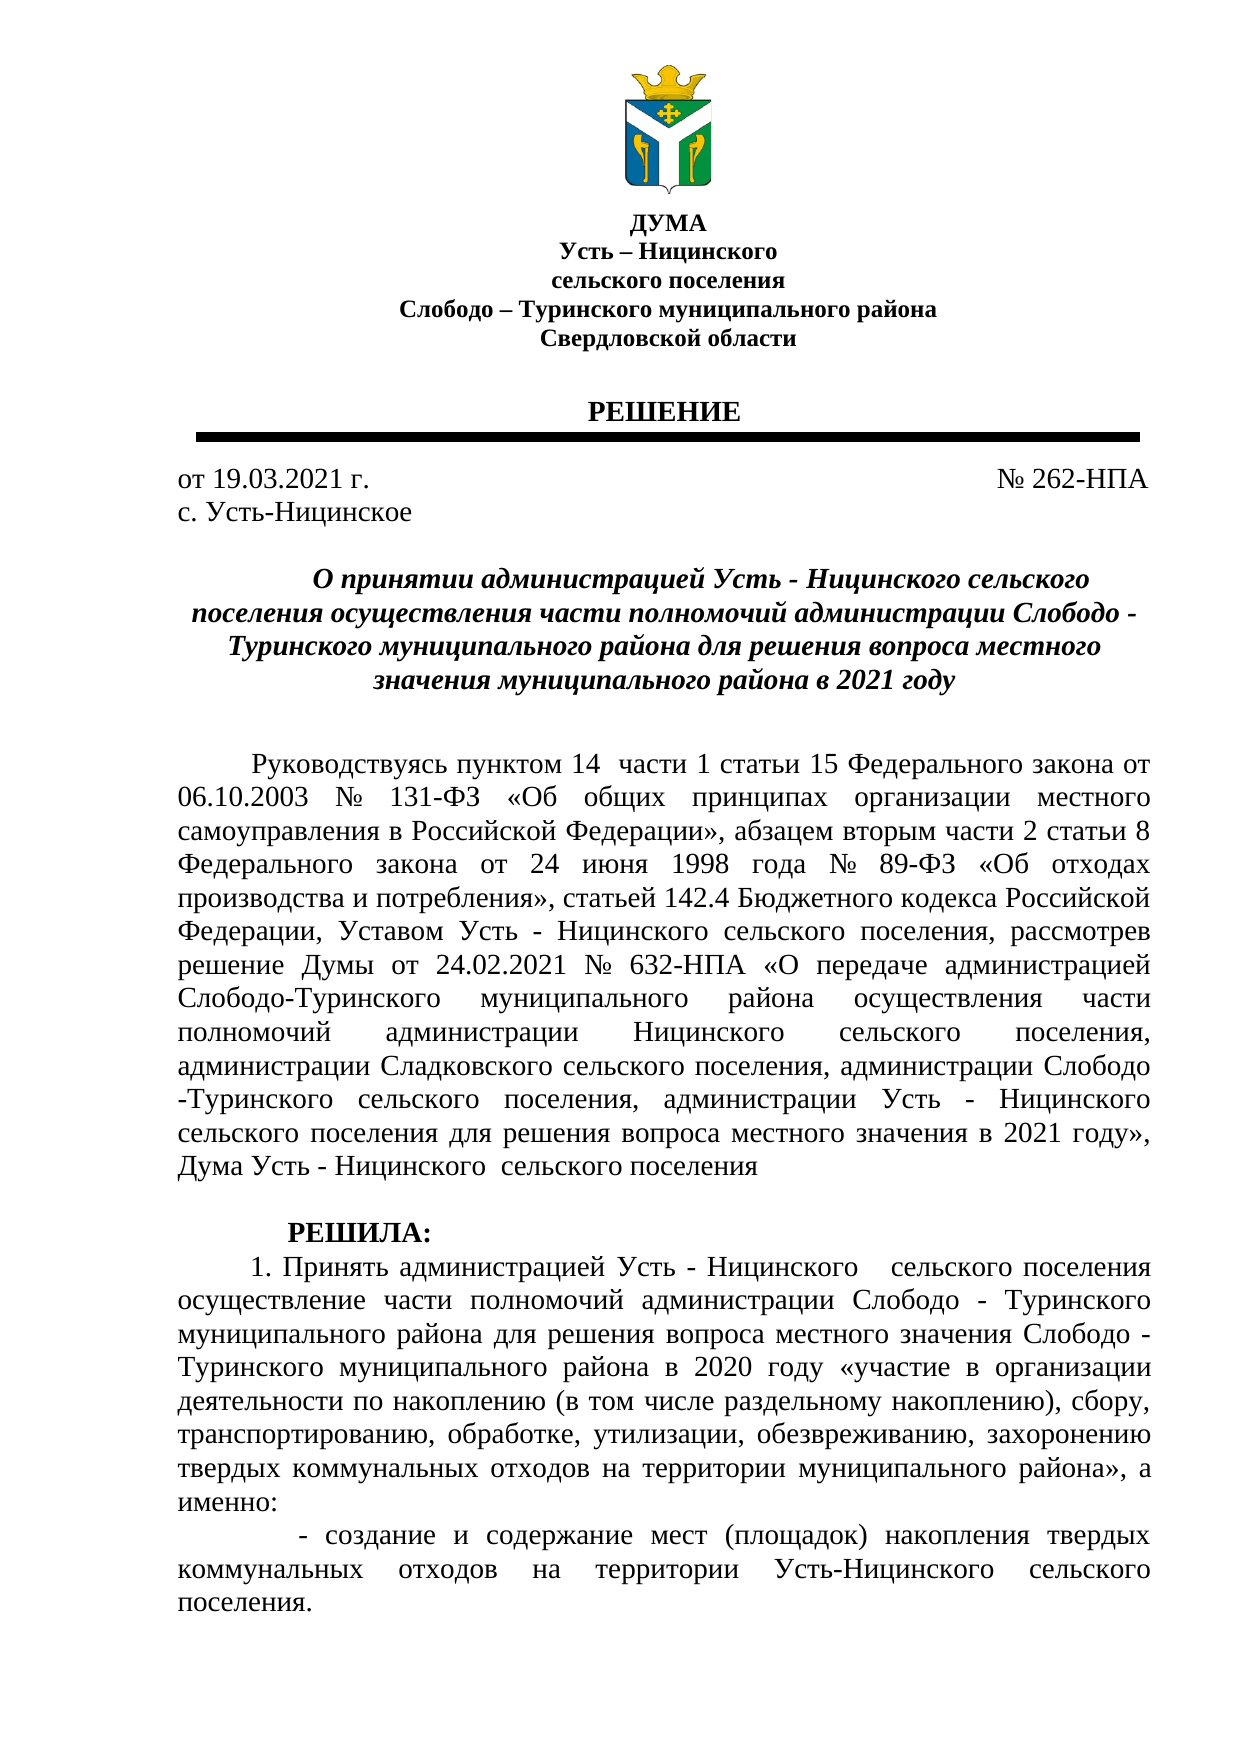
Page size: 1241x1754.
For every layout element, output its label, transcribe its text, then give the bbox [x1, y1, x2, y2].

text РЕШИЛА: [177, 1215, 1152, 1249]
table_cell ДУМА Усть – Ницинского сельского поселения Слободо – Туринского муниципального района Свердловской области [166, 208, 1170, 381]
text РЕШЕНИЕ [177, 381, 1152, 427]
text - создание и содержание мест (площадок) накопления твердых коммунальных отходов на территории Усть-Ницинского сельского поселения. [177, 1517, 1152, 1618]
picture [625, 65, 712, 194]
text с. Усть-Ницинское [177, 494, 1152, 528]
table_header [166, 65, 1170, 208]
text О принятии администрацией Усть - Ницинского сельского поселения осуществления части полномочий администрации Слободо -Туринского муниципального района для решения вопроса местного значения муниципального района в 2021 году [177, 561, 1152, 696]
text Руководствуясь пунктом 14 части 1 статьи 15 Федерального закона от 06.10.2003 № 131-ФЗ «Об общих принципах организации местного самоуправления в Российской Федерации», абзацем вторым части 2 статьи 8 Федерального закона от 24 июня 1998 года № 89-ФЗ «Об отходах производства и потребления», статьей 142.4 Бюджетного кодекса Российской Федерации, Уставом Усть - Ницинского сельского поселения, рассмотрев решение Думы от 24.02.2021 № 632-НПА «О передаче администрацией Слободо-Туринского муниципального района осуществления части полномочий администрации Ницинского сельского поселения, администрации Сладковского сельского поселения, администрации Слободо -Туринского сельского поселения, администрации Усть - Ницинского сельского поселения для решения вопроса местного значения в 2021 году», Дума Усть - Ницинского сельского поселения [177, 746, 1152, 1182]
text 1. Принять администрацией Усть - Ницинского сельского поселения осуществление части полномочий администрации Слободо - Туринского муниципального района для решения вопроса местного значения Слободо -Туринского муниципального района в 2020 году «участие в организации деятельности по накоплению (в том числе раздельному накоплению), сбору, транспортированию, обработке, утилизации, обезвреживанию, захоронению твердых коммунальных отходов на территории муниципального района», а именно: [177, 1249, 1152, 1517]
text от 19.03.2021 г. № 262-НПА [177, 461, 1152, 494]
